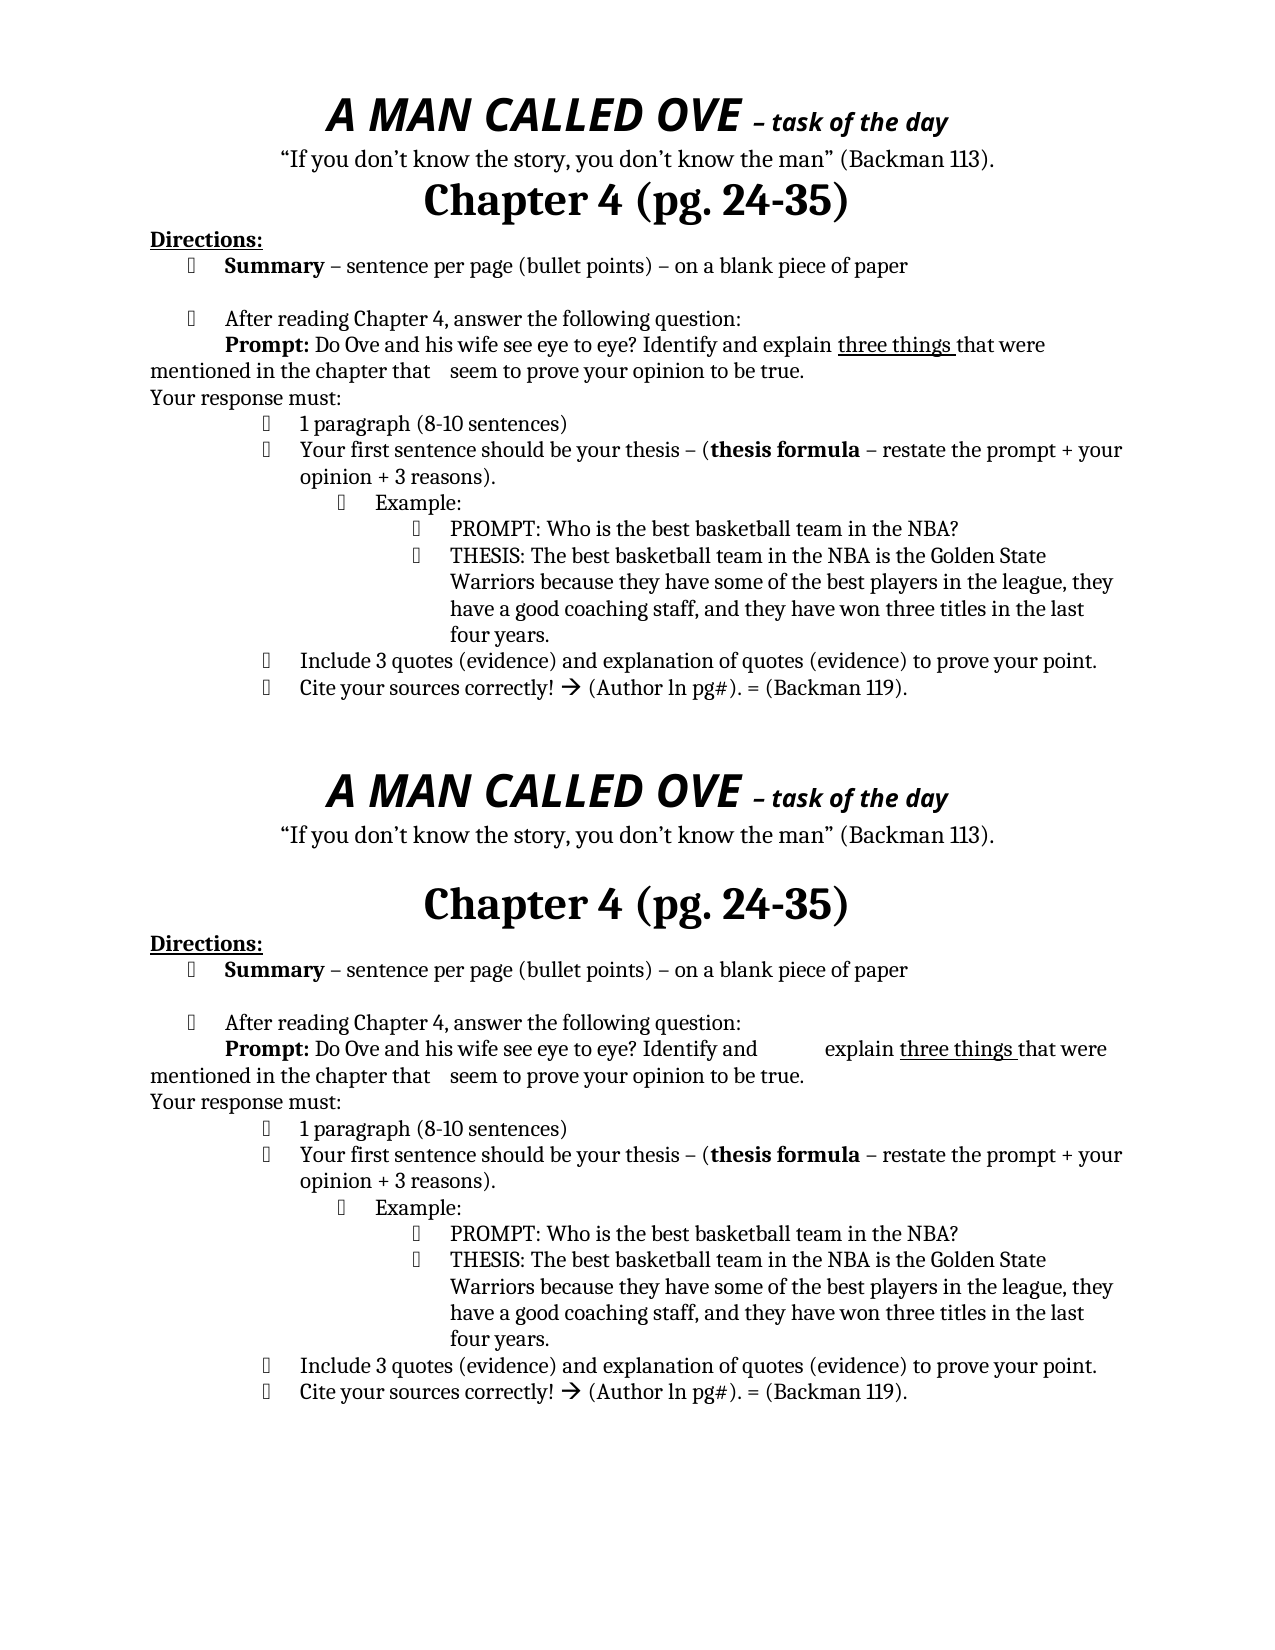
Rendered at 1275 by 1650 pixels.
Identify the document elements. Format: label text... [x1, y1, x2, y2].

text Chapter 4 (pg. 24-35) [150, 878, 1125, 931]
list THESIS: The best basketball team in the NBA is the Golden State Warriors because they have some of the best players in the league, they have a good coaching staff, and they have won three titles in the last four years. [412, 543, 1125, 648]
list Example: [337, 1194, 1125, 1221]
list Summary – sentence per page (bullet points) – on a blank piece of paper [187, 253, 1125, 279]
list Include 3 quotes (evidence) and explanation of quotes (evidence) to prove your point. [262, 648, 1125, 674]
list Your first sentence should be your thesis – (thesis formula – restate the prompt + your opinion + 3 reasons). [262, 437, 1125, 490]
text Prompt: Do Ove and his wife see eye to eye? Identify and explain three things that were mentioned in the chapter that seem to prove your opinion to be true. [150, 1036, 1125, 1089]
text Prompt: Do Ove and his wife see eye to eye? Identify and explain three things that were mentioned in the chapter that seem to prove your opinion to be true. [150, 332, 1125, 384]
list Include 3 quotes (evidence) and explanation of quotes (evidence) to prove your point. [262, 1352, 1125, 1379]
list After reading Chapter 4, answer the following question: [187, 305, 1125, 332]
list THESIS: The best basketball team in the NBA is the Golden State Warriors because they have some of the best players in the league, they have a good coaching staff, and they have won three titles in the last four years. [412, 1247, 1125, 1352]
text Your response must: [150, 1089, 1125, 1115]
list PROMPT: Who is the best basketball team in the NBA? [412, 1221, 1125, 1247]
text Directions: [150, 226, 1125, 253]
text Directions: [150, 931, 1125, 957]
list 1 paragraph (8-10 sentences) [262, 1115, 1125, 1142]
text A MAN CALLED OVE – task of the day [150, 758, 1125, 821]
text Your response must: [150, 384, 1125, 411]
text Chapter 4 (pg. 24-35) [150, 174, 1125, 226]
list Cite your sources correctly! (Author ln pg#). = (Backman 119). [262, 1379, 1125, 1405]
text “If you don’t know the story, you don’t know the man” (Backman 113). [150, 821, 1125, 849]
text A MAN CALLED OVE – task of the day [150, 82, 1125, 145]
list Example: [337, 490, 1125, 516]
text “If you don’t know the story, you don’t know the man” (Backman 113). [150, 145, 1125, 174]
list 1 paragraph (8-10 sentences) [262, 411, 1125, 437]
list Your first sentence should be your thesis – (thesis formula – restate the prompt + your opinion + 3 reasons). [262, 1142, 1125, 1194]
list PROMPT: Who is the best basketball team in the NBA? [412, 516, 1125, 543]
list After reading Chapter 4, answer the following question: [187, 1010, 1125, 1036]
list Summary – sentence per page (bullet points) – on a blank piece of paper [187, 957, 1125, 983]
list Cite your sources correctly! (Author ln pg#). = (Backman 119). [262, 674, 1125, 701]
